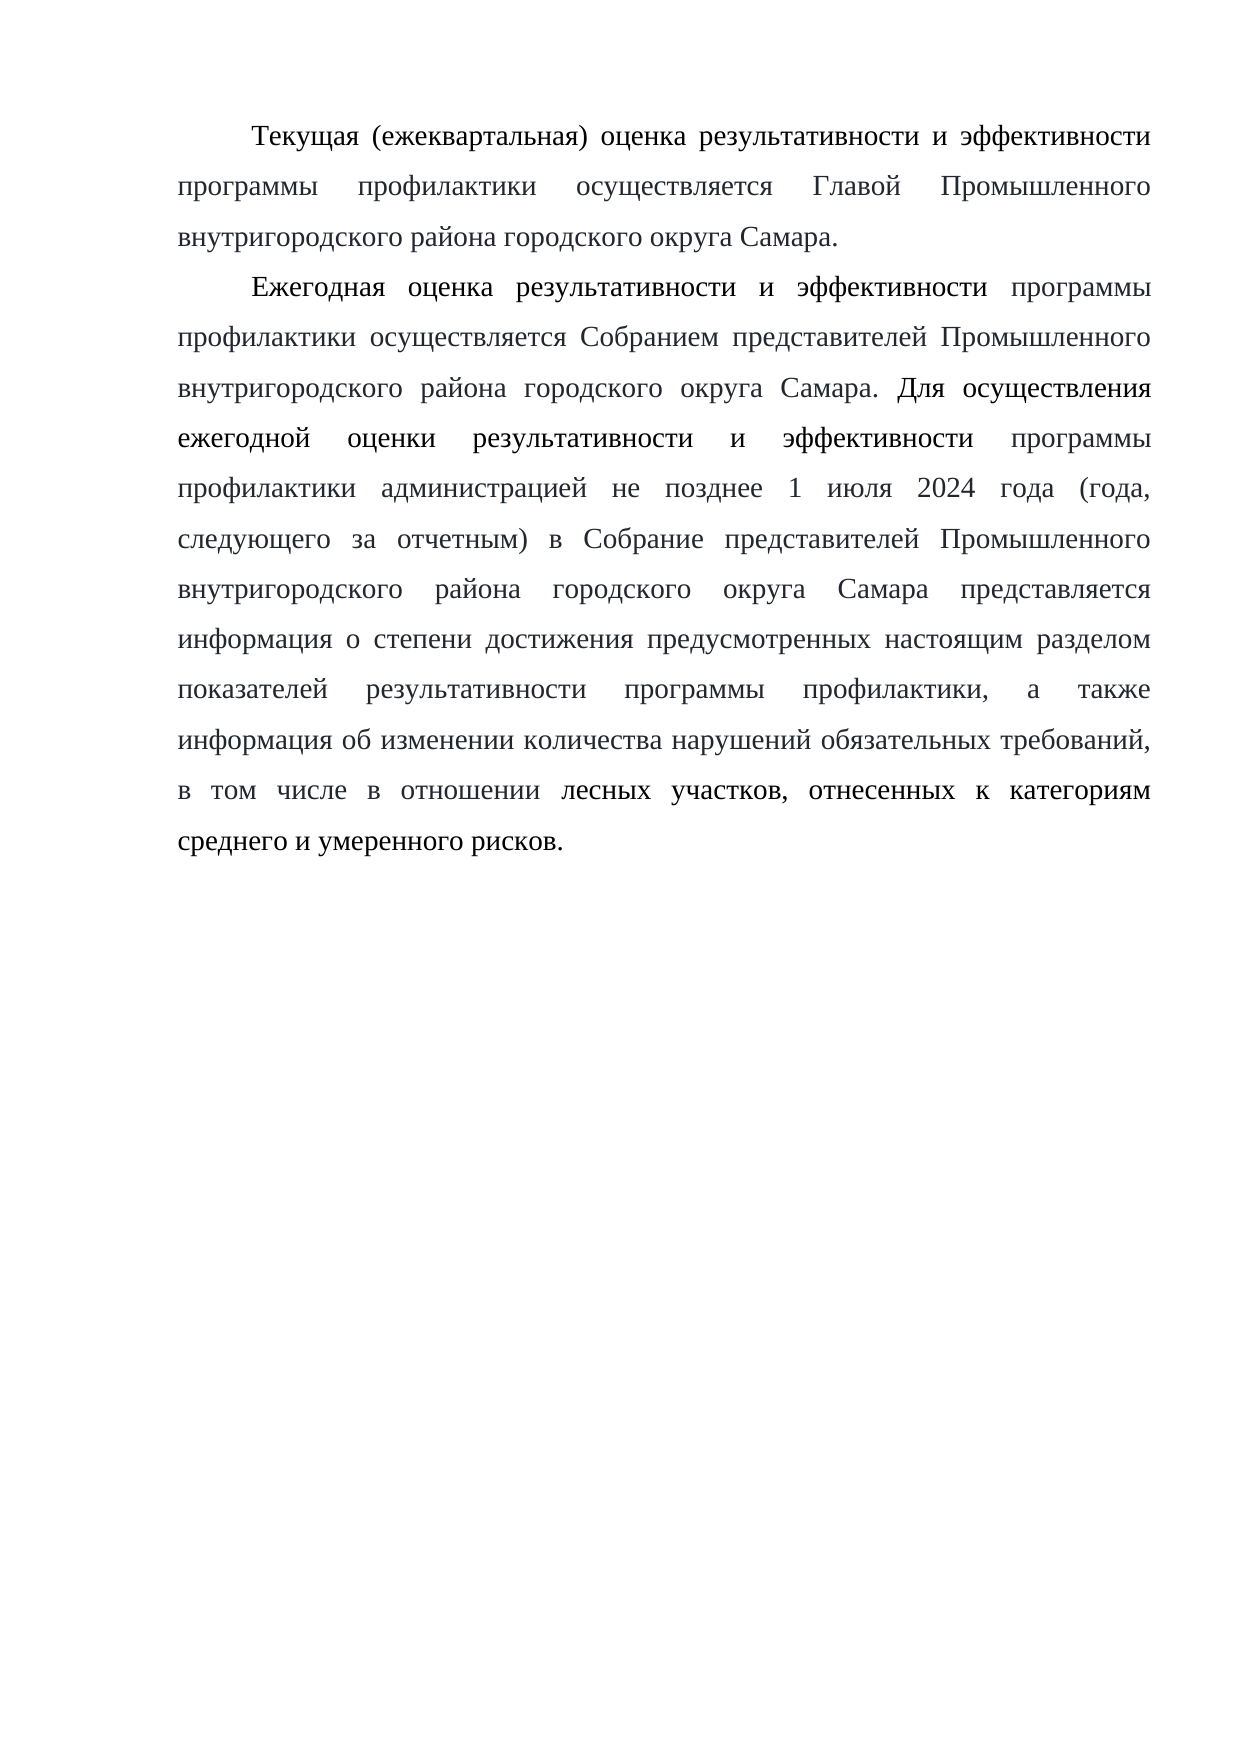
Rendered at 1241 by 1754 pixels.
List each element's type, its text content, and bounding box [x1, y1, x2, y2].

text Ежегодная оценка результативности и эффективности программы профилактики осуществляется Собранием представителей Промышленного внутригородского района городского округа Самара. Для осуществления ежегодной оценки результативности и эффективности программы профилактики администрацией не позднее 1 июля 2024 года (года, следующего за отчетным) в Собрание представителей Промышленного внутригородского района городского округа Самара представляется информация о степени достижения предусмотренных настоящим разделом показателей результативности программы профилактики, а также информация об изменении количества нарушений обязательных требований, в том числе в отношении лесных участков, отнесенных к категориям среднего и умеренного рисков. [177, 269, 1152, 856]
text Текущая (ежеквартальная) оценка результативности и эффективности программы профилактики осуществляется Главой Промышленного внутригородского района городского округа Самара. [177, 118, 1152, 252]
